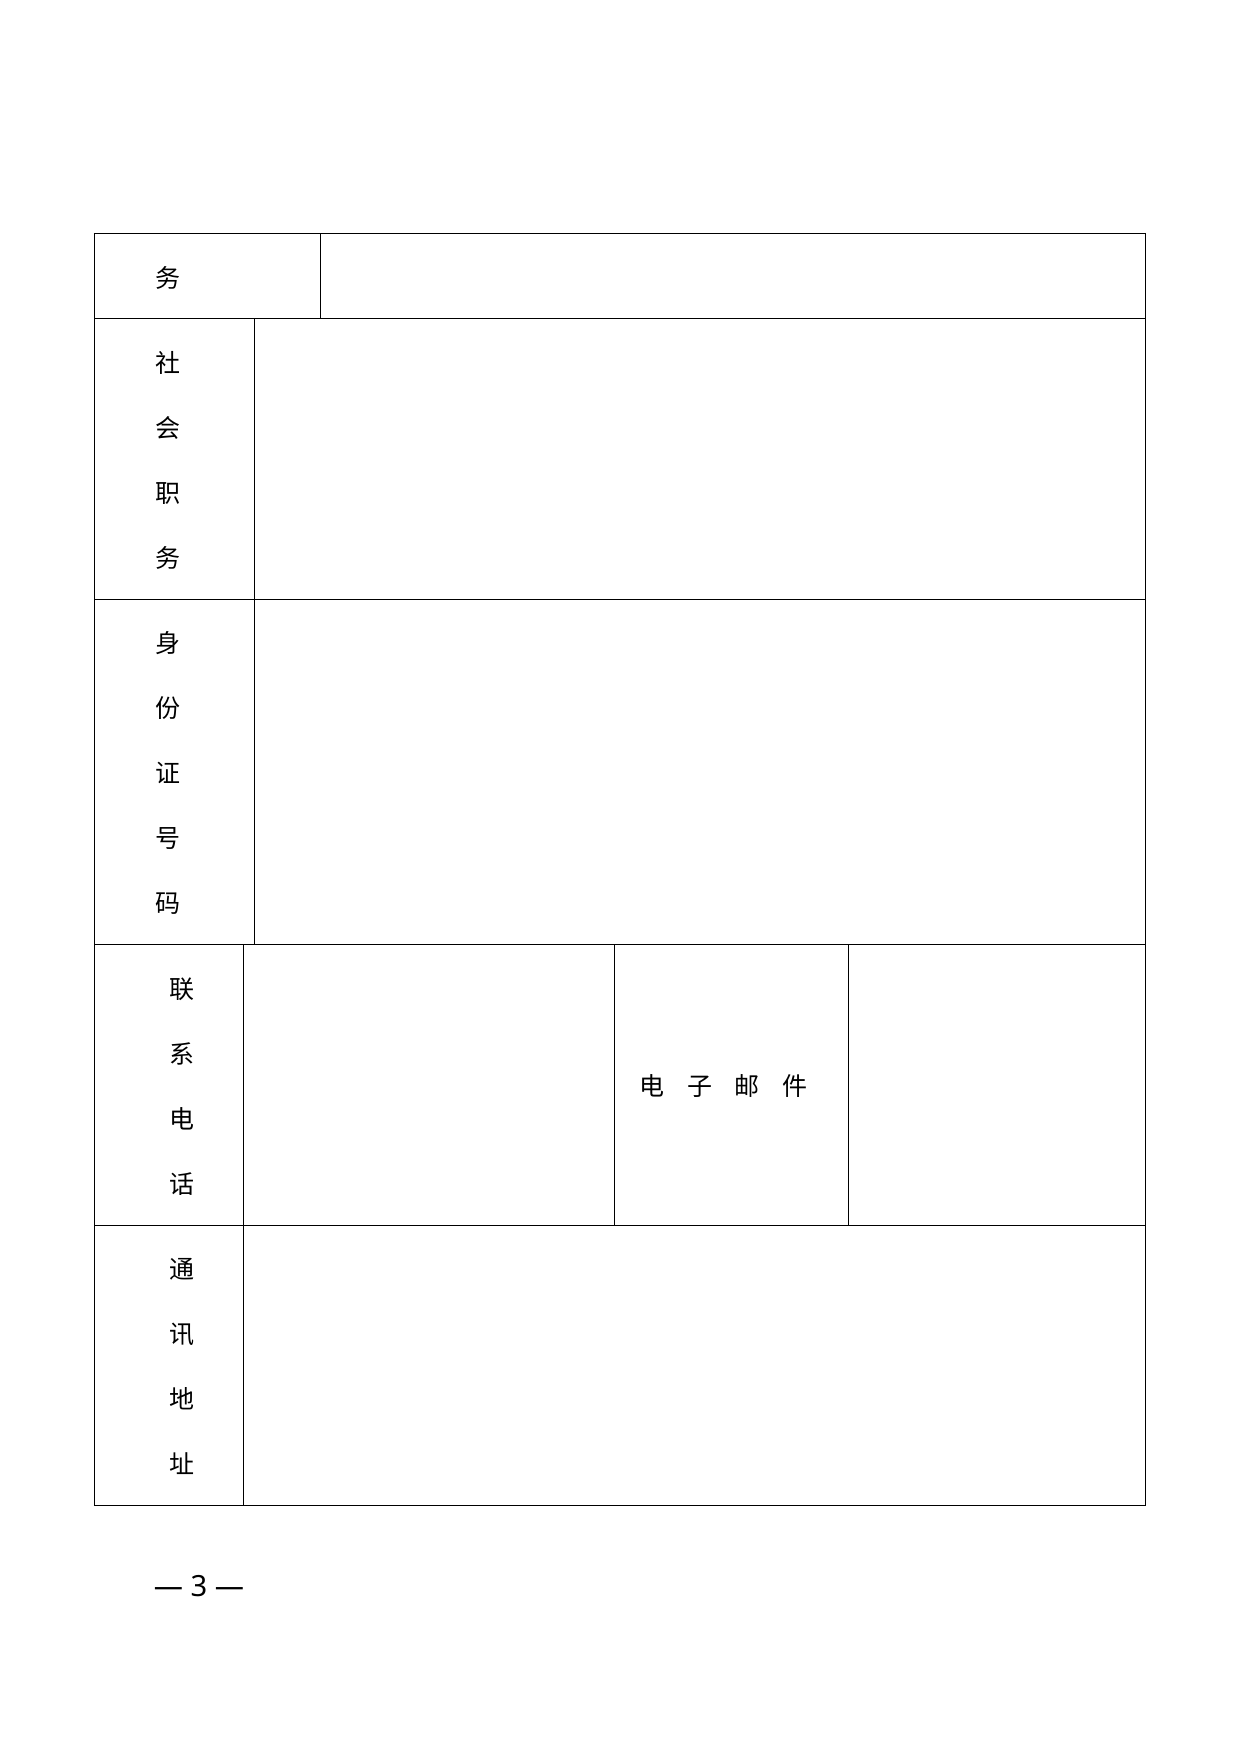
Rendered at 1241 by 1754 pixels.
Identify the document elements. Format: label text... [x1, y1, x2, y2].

table_cell 现任（或原任）职务 [95, 234, 320, 318]
table_cell [244, 945, 614, 1224]
table_cell [849, 945, 1145, 1224]
table_cell 社会职务 [95, 319, 254, 599]
table_cell [321, 234, 1145, 318]
table_cell [255, 600, 1145, 944]
table_cell [244, 1226, 1145, 1505]
table_cell 电子邮件 [615, 945, 848, 1224]
table_cell 通讯地址 [95, 1226, 243, 1505]
table_cell 身份证号码 [95, 600, 254, 944]
table_cell 联系电话 [95, 945, 243, 1224]
table_cell [255, 319, 1145, 599]
